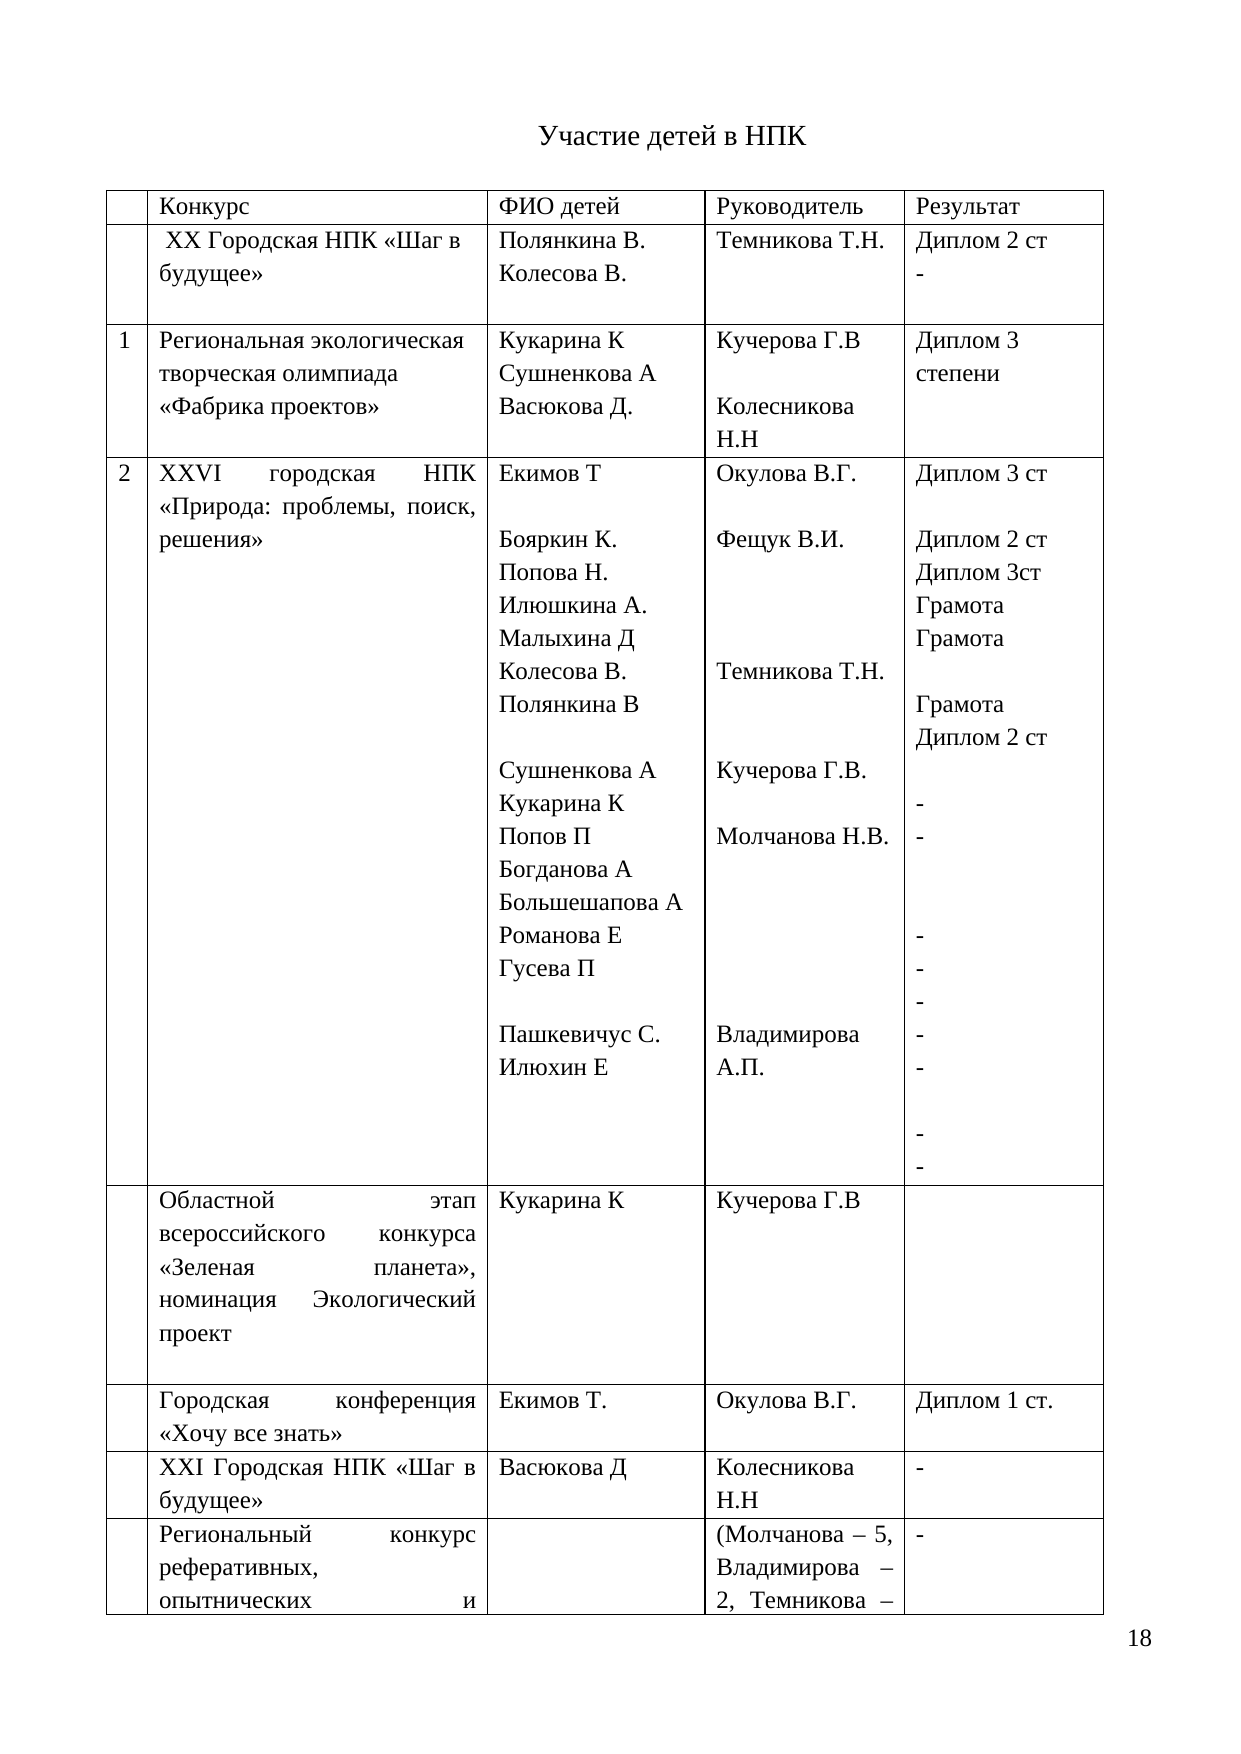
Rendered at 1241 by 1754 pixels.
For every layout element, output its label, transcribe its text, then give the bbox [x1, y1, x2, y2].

table_cell Окулова В.Г. Фещук В.И. Темникова Т.Н. Кучерова Г.В. Молчанова Н.В. Владимирова А.П. [706, 458, 904, 1184]
table_cell [488, 1519, 704, 1614]
table_cell Окулова В.Г. [706, 1385, 904, 1451]
table_cell Региональная экологическая творческая олимпиада «Фабрика проектов» [148, 325, 487, 457]
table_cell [148, 1519, 487, 1614]
table_cell [107, 1385, 147, 1451]
table_cell Екимов Т Бояркин К. Попова Н. Илюшкина А. Малыхина Д Колесова В. Полянкина В Сушненкова А Кукарина К Попов П Богданова А Большешапова А Романова Е Гусева П Пашкевичус С. Илюхин Е [488, 458, 704, 1184]
table_header Конкурс [148, 191, 487, 224]
table_cell XXI Городская НПК «Шаг в будущее» [148, 1452, 487, 1518]
table_cell - [905, 1452, 1103, 1518]
table_header Руководитель [706, 191, 904, 224]
table_cell Диплом 3 степени [905, 325, 1103, 457]
table_header ФИО детей [488, 191, 704, 224]
table_cell Екимов Т. [488, 1385, 704, 1451]
table_cell [905, 1186, 1103, 1384]
table_cell Диплом 2 ст - [905, 225, 1103, 324]
table_cell Колесникова Н.Н [706, 1452, 904, 1518]
table_header [107, 191, 147, 224]
table_cell XXVI городская НПК «Природа: проблемы, поиск, решения» [148, 458, 487, 1184]
table_cell Полянкина В. Колесова В. [488, 225, 704, 324]
table_cell [107, 1452, 147, 1518]
table_cell [107, 1186, 147, 1384]
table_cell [706, 1519, 904, 1614]
table_cell Кучерова Г.В [706, 1186, 904, 1384]
table_cell [107, 1519, 147, 1614]
table_cell [107, 225, 147, 324]
table_cell - [905, 1519, 1103, 1614]
table_cell Кукарина К [488, 1186, 704, 1384]
table_cell Областной этап всероссийского конкурса «Зеленая планета», номинация Экологический проект [148, 1186, 487, 1384]
table_cell Диплом 1 ст. [905, 1385, 1103, 1451]
table_header Результат [905, 191, 1103, 224]
text Участие детей в НПК [118, 118, 1152, 152]
table_cell Кукарина К Сушненкова А Васюкова Д. [488, 325, 704, 457]
table_cell Васюкова Д [488, 1452, 704, 1518]
table_cell Кучерова Г.В Колесникова Н.Н [706, 325, 904, 457]
table_cell XX Городская НПК «Шаг в будущее» [148, 225, 487, 324]
table_cell 1 [107, 325, 147, 457]
table_cell Диплом 3 ст Диплом 2 ст Диплом 3ст Грамота Грамота Грамота Диплом 2 ст - - - - - - - - - [905, 458, 1103, 1184]
table_cell Темникова Т.Н. [706, 225, 904, 324]
table_cell 2 [107, 458, 147, 1184]
table_cell Городская конференция «Хочу все знать» [148, 1385, 487, 1451]
